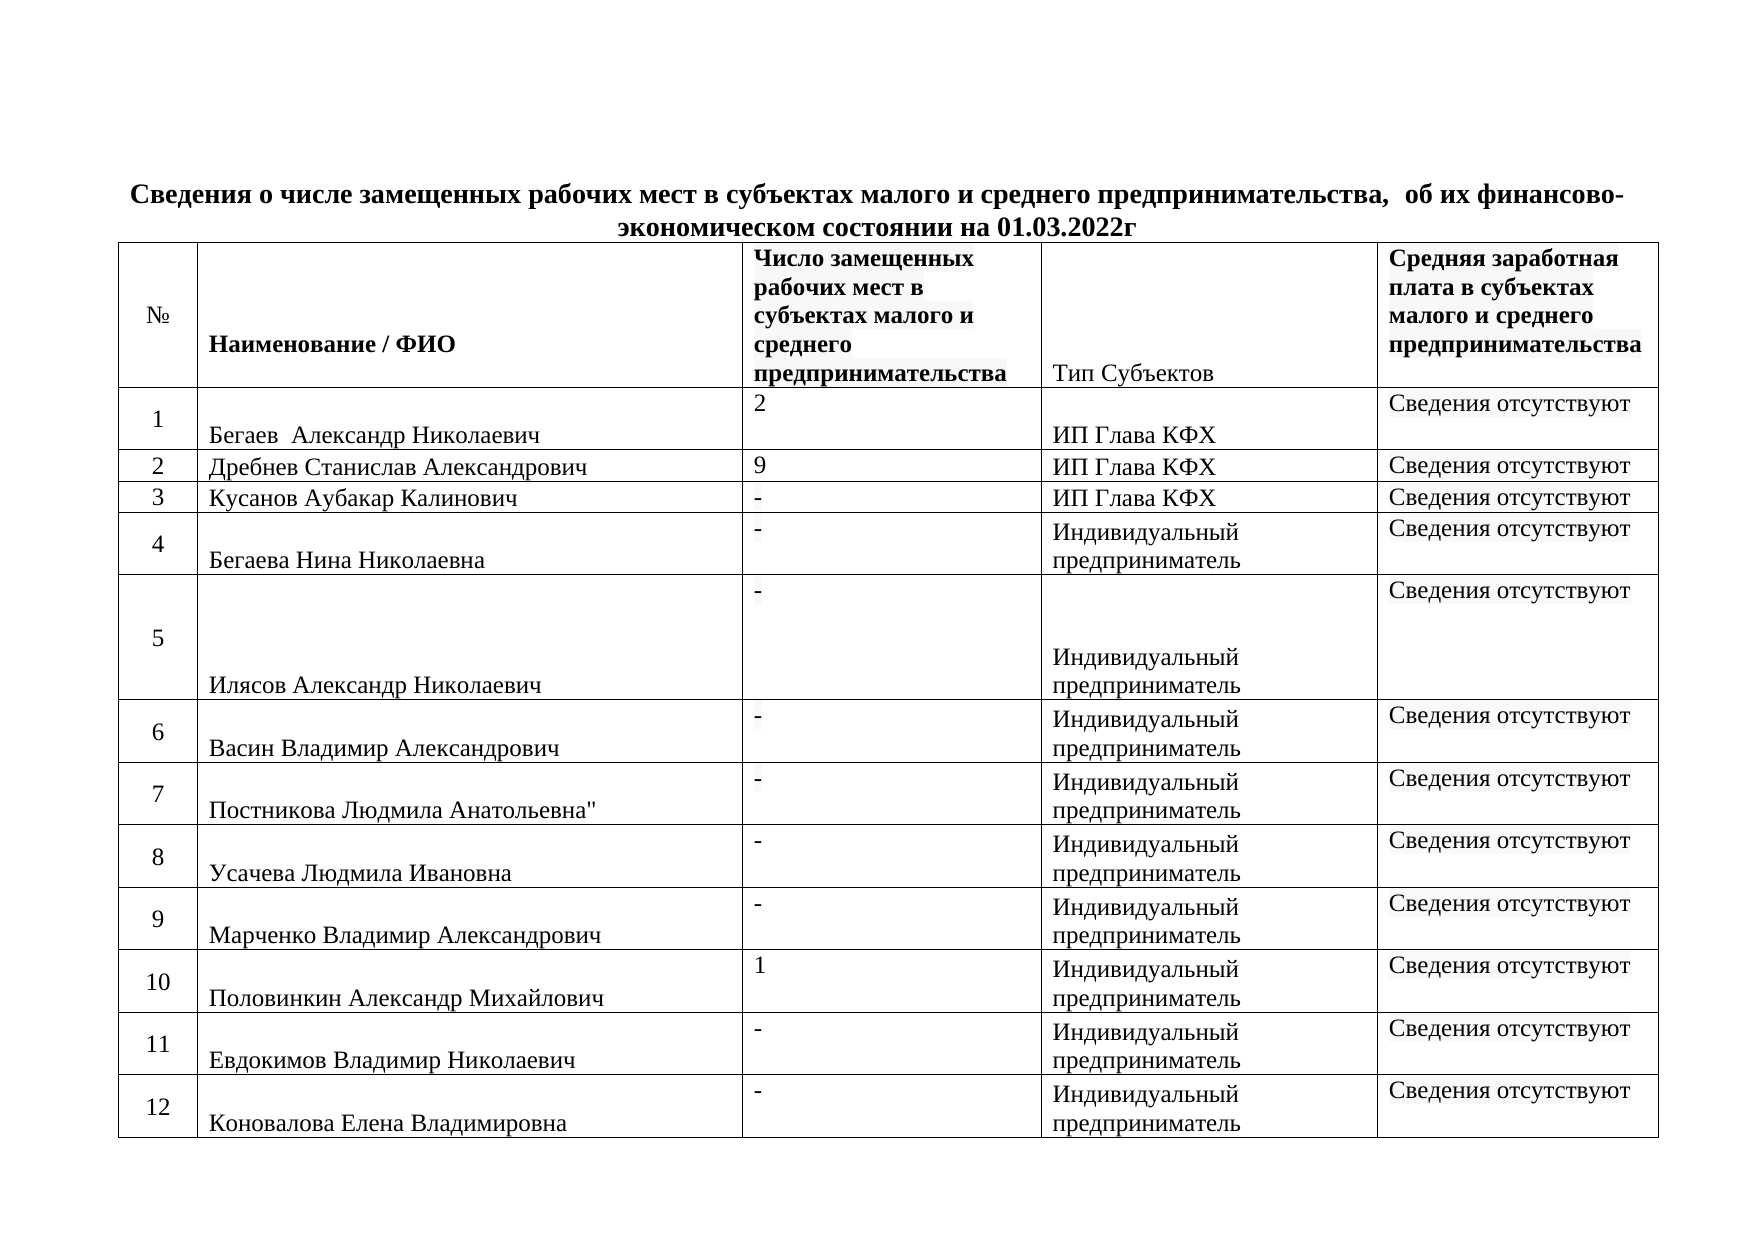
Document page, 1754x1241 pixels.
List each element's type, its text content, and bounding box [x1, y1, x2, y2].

table_cell 10 [119, 950, 197, 1012]
table_cell Постникова Людмила Анатольевна" [198, 763, 742, 824]
table_cell - [743, 763, 1041, 824]
table_cell - [743, 825, 1041, 887]
table_cell Сведения отсутствуют [1378, 700, 1658, 762]
table_cell Бегаев Александр Николаевич [198, 388, 742, 449]
table_cell 2 [743, 388, 1041, 449]
table_cell Сведения отсутствуют [1378, 763, 1658, 824]
table_cell Сведения отсутствуют [1378, 950, 1658, 1012]
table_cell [1378, 1075, 1658, 1137]
table_cell Бегаева Нина Николаевна [198, 513, 742, 574]
table_cell 2 [119, 450, 197, 481]
table_cell Евдокимов Владимир Николаевич [198, 1013, 742, 1074]
table_cell 9 [119, 888, 197, 949]
table_cell Сведения отсутствуют [1378, 888, 1658, 949]
table_cell ИП Глава КФХ [1042, 450, 1377, 481]
table_cell - [743, 1075, 1041, 1137]
table_cell ИП Глава КФХ [1042, 482, 1377, 512]
table_cell Индивидуальный предприниматель [1042, 513, 1377, 574]
table_header Тип Субъектов [1042, 243, 1377, 387]
table_cell 9 [743, 450, 1041, 481]
table_cell Дребнев Станислав Александрович [198, 450, 742, 481]
table_cell Усачева Людмила Ивановна [198, 825, 742, 887]
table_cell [1042, 1075, 1377, 1137]
table_cell 1 [119, 388, 197, 449]
table_cell 4 [119, 513, 197, 574]
table_cell Половинкин Александр Михайлович [198, 950, 742, 1012]
table_cell Коновалова Елена Владимировна [198, 1075, 742, 1137]
table_cell 6 [119, 700, 197, 762]
table_cell 12 [119, 1075, 197, 1137]
table_header Средняя заработная плата в субъектах малого и среднего предпринимательства [1378, 243, 1658, 387]
table_cell Индивидуальный предприниматель [1042, 1013, 1377, 1074]
table_cell - [743, 888, 1041, 949]
table_header Наименование / ФИО [198, 243, 742, 387]
table_cell - [743, 575, 1041, 699]
table_cell Сведения отсутствуют [1378, 825, 1658, 887]
table_header Число замещенных рабочих мест в субъектах малого и среднего предпринимательства [852, 243, 1041, 387]
table_cell Индивидуальный предприниматель [1042, 575, 1377, 699]
table_cell Кусанов Аубакар Калинович [198, 482, 742, 512]
table_cell Сведения отсутствуют [1378, 513, 1658, 574]
table_cell Индивидуальный предприниматель [1042, 763, 1377, 824]
table_cell 11 [119, 1013, 197, 1074]
table_cell 1 [743, 950, 1041, 1012]
table_cell 5 [119, 575, 197, 699]
table_cell Илясов Александр Николаевич [198, 575, 742, 699]
table_cell Индивидуальный предприниматель [1042, 700, 1377, 762]
text Сведения о числе замещенных рабочих мест в субъектах малого и среднего предпринимательства, об их финансово-экономическом состоянии на 01.03.2022г [118, 177, 1636, 242]
table_cell 8 [119, 825, 197, 887]
table_cell Индивидуальный предприниматель [1042, 825, 1377, 887]
table_cell Сведения отсутствуют [1378, 450, 1658, 481]
table_cell Сведения отсутствуют [1378, 388, 1658, 449]
table_cell Индивидуальный предприниматель [1042, 950, 1377, 1012]
table_cell Индивидуальный предприниматель [1042, 888, 1377, 949]
table_cell Сведения отсутствуют [1378, 482, 1658, 512]
table_cell Васин Владимир Александрович [198, 700, 742, 762]
table_header № [119, 243, 197, 387]
table_cell - [743, 482, 1041, 512]
table_cell Сведения отсутствуют [1378, 575, 1658, 699]
table_cell - [743, 513, 1041, 574]
table_cell Сведения отсутствуют [1378, 1013, 1658, 1074]
table_cell Марченко Владимир Александрович [198, 888, 742, 949]
table_cell 7 [119, 763, 197, 824]
table_cell 3 [119, 482, 197, 512]
table_cell - [743, 700, 1041, 762]
table_cell - [743, 1013, 1041, 1074]
table_cell ИП Глава КФХ [1042, 388, 1377, 449]
